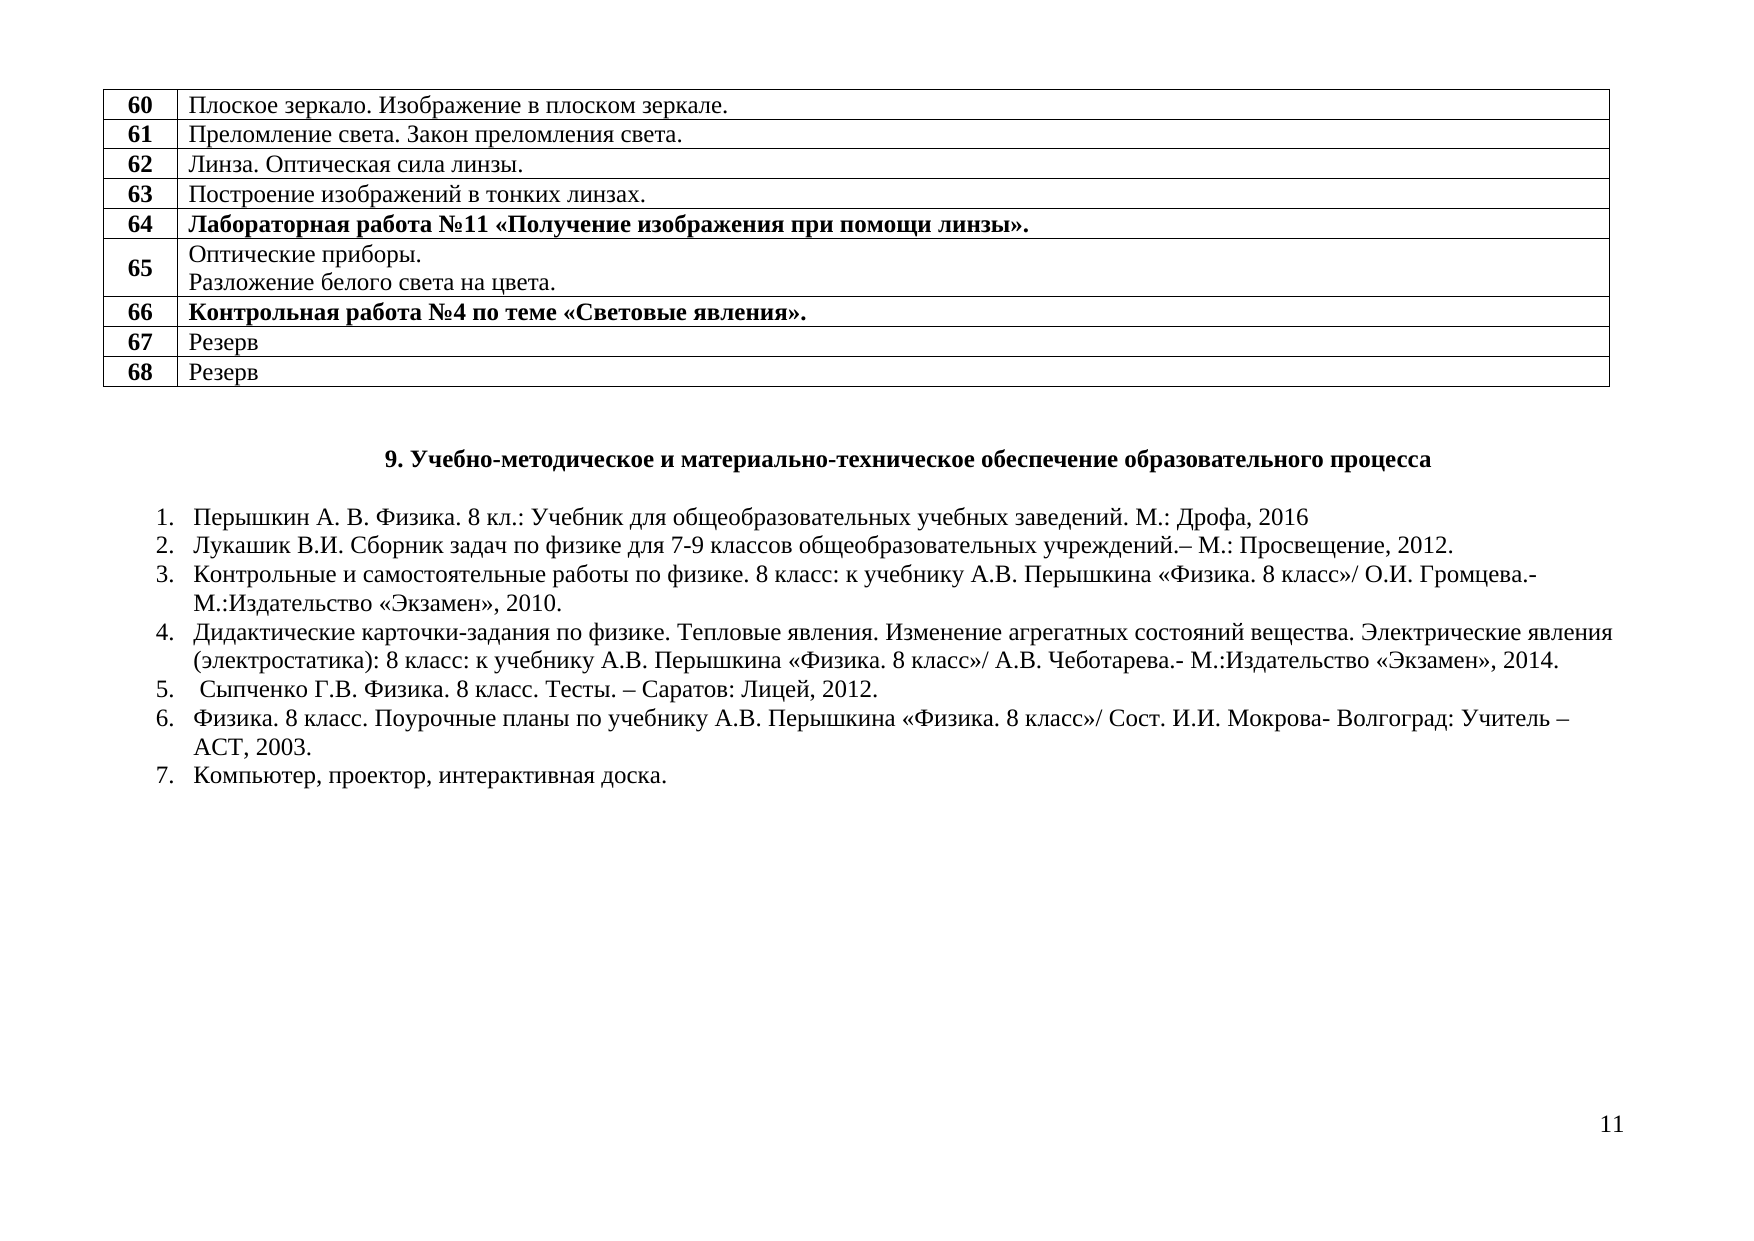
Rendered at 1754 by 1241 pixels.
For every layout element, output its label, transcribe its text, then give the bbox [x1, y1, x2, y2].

table_cell 60 [104, 90, 177, 118]
table_cell Плоское зеркало. Изображение в плоском зеркале. [178, 90, 1609, 118]
list Лукашик В.И. Сборник задач по физике для 7-9 классов общеобразовательных учреждений.– М.: Просвещение, 2012. [156, 530, 1624, 559]
table_cell 63 [104, 179, 177, 208]
table_cell 66 [104, 297, 177, 326]
list Дидактические карточки-задания по физике. Тепловые явления. Изменение агрегатных состояний вещества. Электрические явления (электростатика): 8 класс: к учебнику А.В. Перышкина «Физика. 8 класс»/ А.В. Чеботарева.- М.:Издательство «Экзамен», 2014. [156, 617, 1624, 674]
table_cell 68 [104, 357, 177, 386]
table_cell Лабораторная работа №11 «Получение изображения при помощи линзы». [178, 209, 1609, 238]
table_cell Резерв [178, 327, 1609, 356]
table_cell Преломление света. Закон преломления света. [178, 120, 1609, 148]
list Физика. 8 класс. Поурочные планы по учебнику А.В. Перышкина «Физика. 8 класс»/ Сост. И.И. Мокрова- Волгоград: Учитель – АСТ, 2003. [156, 703, 1624, 760]
table_cell Контрольная работа №4 по теме «Световые явления». [178, 297, 1609, 326]
table_cell 62 [104, 149, 177, 178]
text 9. Учебно-методическое и материально-техническое обеспечение образовательного процесса [118, 444, 1624, 473]
table_cell Резерв [178, 357, 1609, 386]
table_cell Построение изображений в тонких линзах. [178, 179, 1609, 208]
list Перышкин А. В. Физика. 8 кл.: Учебник для общеобразовательных учебных заведений. М.: Дрофа, 2016 [156, 502, 1624, 530]
table_cell 64 [104, 209, 177, 238]
table_cell Линза. Оптическая сила линзы. [178, 149, 1609, 178]
list Сыпченко Г.В. Физика. 8 класс. Тесты. – Саратов: Лицей, 2012. [156, 674, 1624, 703]
table_cell 61 [104, 120, 177, 148]
list Контрольные и самостоятельные работы по физике. 8 класс: к учебнику А.В. Перышкина «Физика. 8 класс»/ О.И. Громцева.- М.:Издательство «Экзамен», 2010. [156, 559, 1624, 617]
table_cell Оптические приборы. Разложение белого света на цвета. [178, 239, 1609, 296]
table_cell 65 [104, 239, 177, 296]
table_cell 67 [104, 327, 177, 356]
list Компьютер, проектор, интерактивная доска. [156, 760, 1624, 789]
